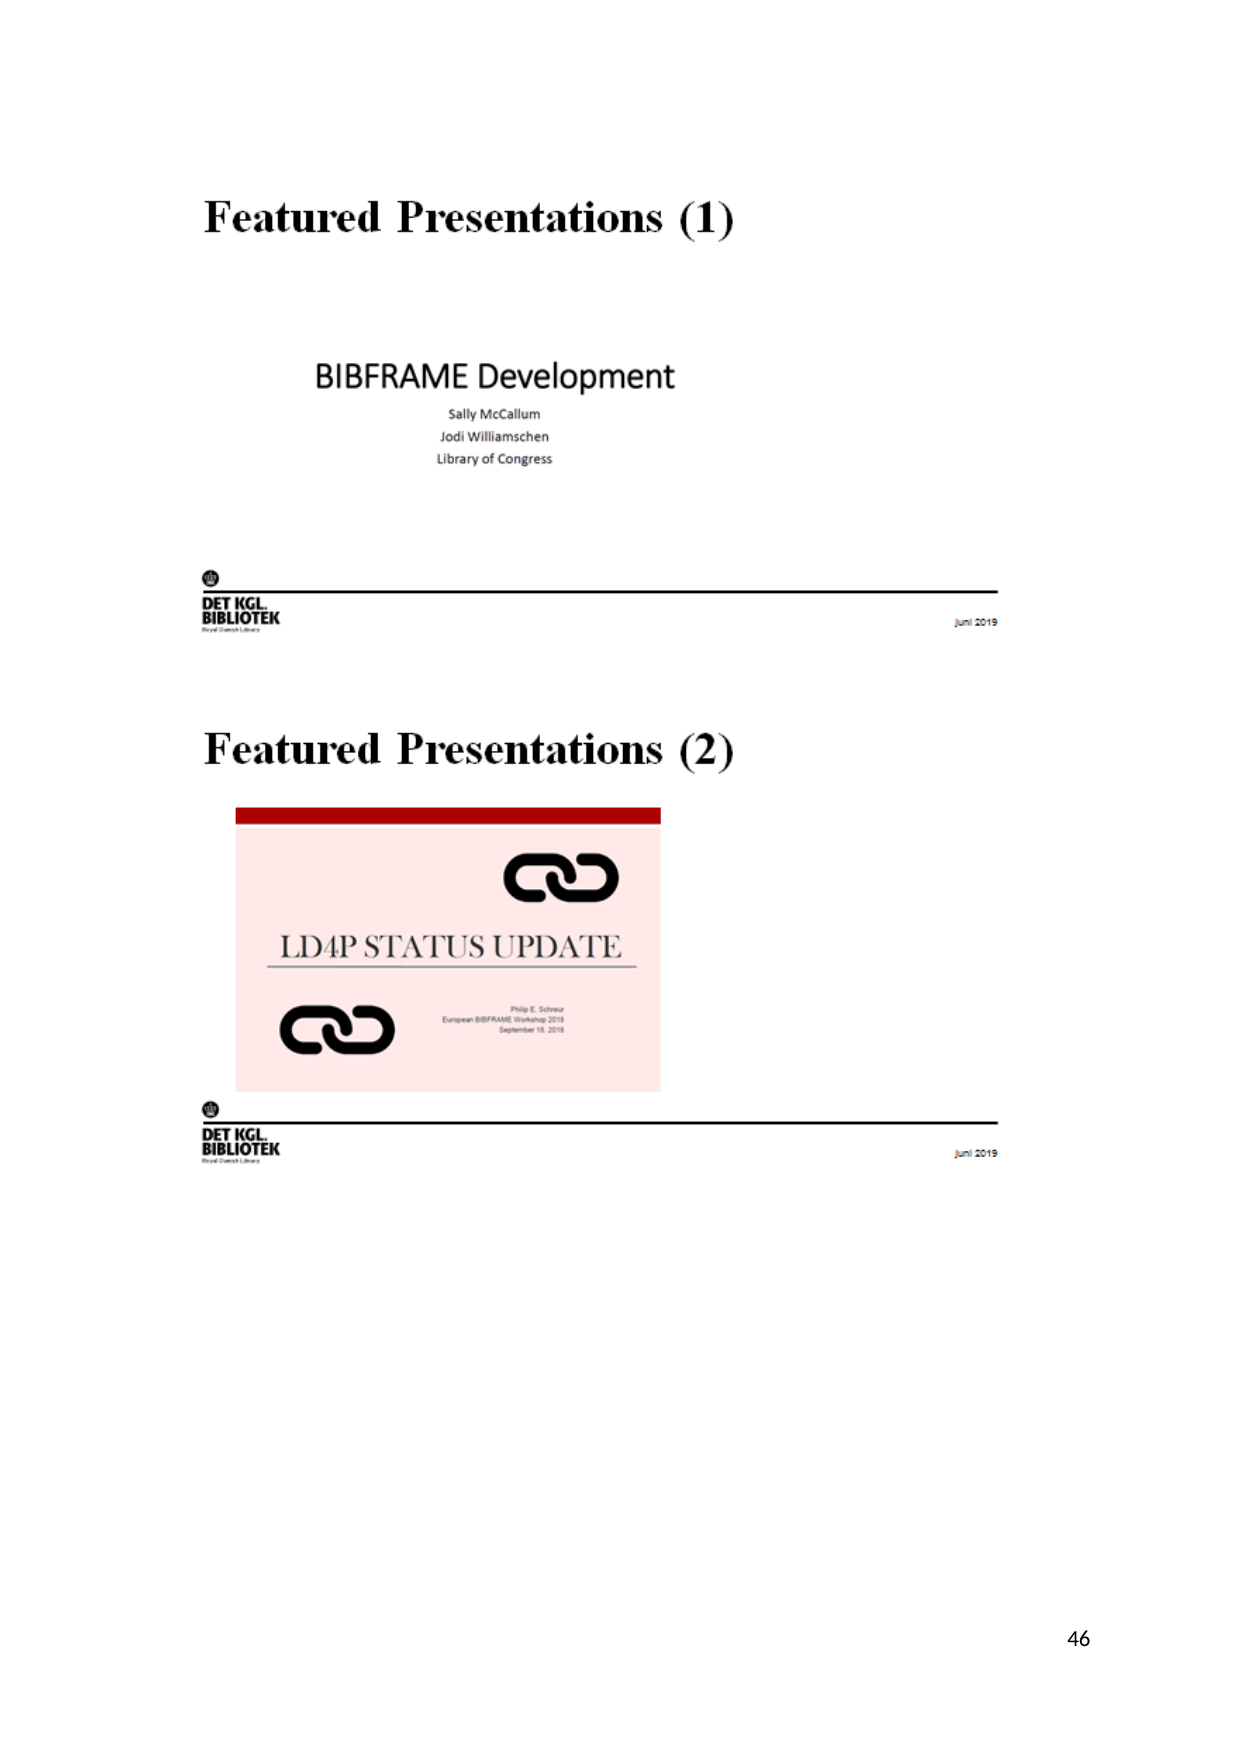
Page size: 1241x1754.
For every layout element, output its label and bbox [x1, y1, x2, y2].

picture [150, 681, 1050, 1188]
picture [150, 150, 1050, 657]
